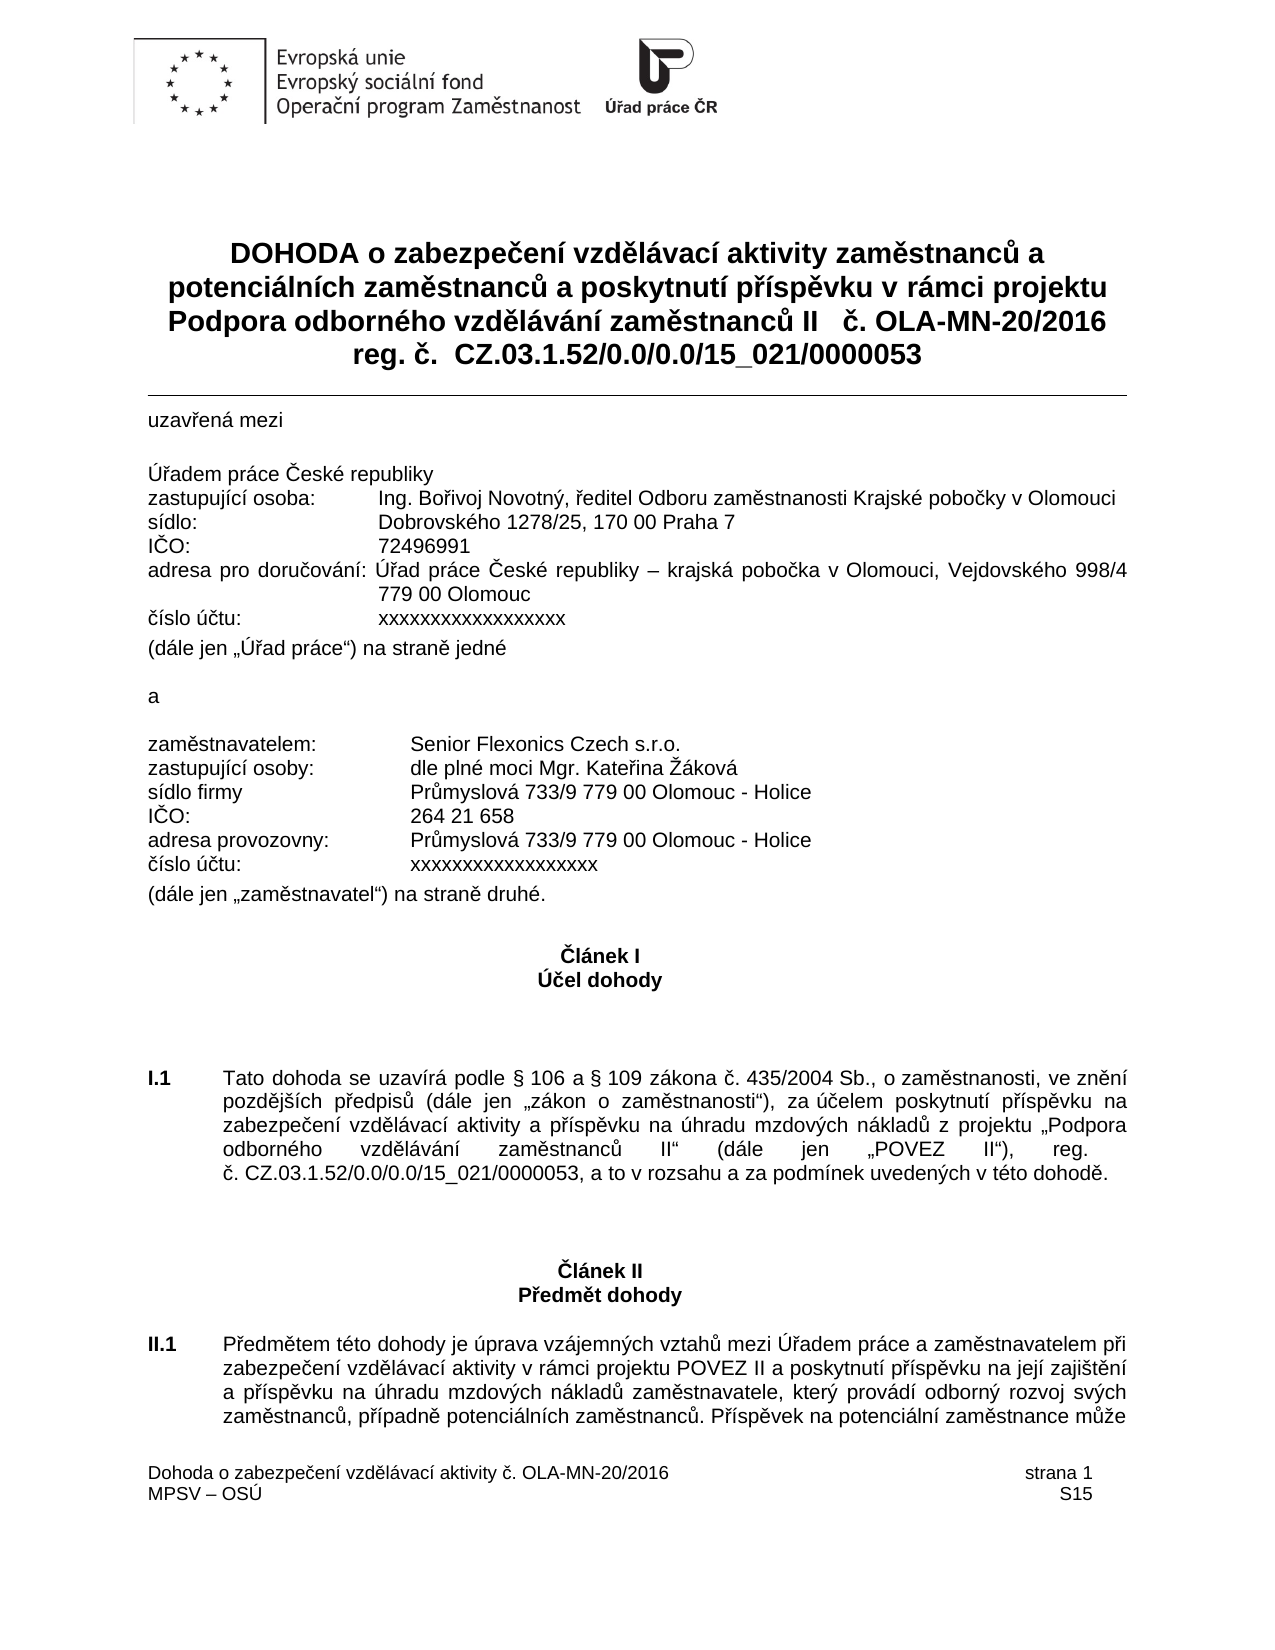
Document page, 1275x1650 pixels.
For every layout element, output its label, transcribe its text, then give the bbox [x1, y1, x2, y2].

picture [226, 88, 717, 109]
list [148, 1332, 1127, 1428]
text Tato dohoda se uzavírá podle § 106 a § 109 zákona č. 435/2004 Sb., o zaměstnanosti, ve znění pozdějších předpisů (dále jen „zákon o zaměstnanosti“), za účelem poskytnutí příspěvku na zabezpečení vzdělávací aktivity a příspěvku na úhradu mzdových nákladů z projektu „Podpora odborného vzdělávání zaměstnanců II“ (dále jen „POVEZ II“), reg. č. CZ.03.1.52/0.0/0.0/15_021/0000053, a to v rozsahu a za podmínek uvedených v této dohodě. [148, 1065, 1127, 1185]
text sídlo firmy Průmyslová 733/9 779 00 Olomouc - Holice [148, 780, 1127, 804]
text Článek I [73, 943, 1127, 967]
text adresa provozovny: Průmyslová 733/9 779 00 Olomouc - Holice [148, 828, 1127, 852]
text Předmět dohody [73, 1283, 1127, 1307]
text Článek II [73, 1259, 1127, 1283]
text IČO: 72496991 [148, 534, 1127, 558]
text číslo účtu: xxxxxxxxxxxxxxxxxx [148, 606, 1127, 630]
text uzavřená mezi [148, 396, 1127, 432]
text Úřadem práce České republiky [148, 462, 1127, 486]
text adresa pro doručování: Úřad práce České republiky – krajská pobočka v Olomouci, Vejdovského 998/4 779 00 Olomouc [148, 558, 1127, 606]
text (dále jen „zaměstnavatel“) na straně druhé. [148, 882, 1127, 906]
text číslo účtu: xxxxxxxxxxxxxxxxxx [148, 852, 1127, 876]
text (dále jen „Úřad práce“) na straně jedné [148, 636, 1127, 660]
text IČO: 264 21 658 [148, 804, 1127, 828]
text zaměstnavatelem: Senior Flexonics Czech s.r.o. [148, 732, 1127, 756]
text Účel dohody [73, 967, 1127, 991]
text zastupující osoby: dle plné moci Mgr. Kateřina Žáková [148, 756, 1127, 780]
text zastupující osoba: Ing. Bořivoj Novotný, ředitel Odboru zaměstnanosti Krajské pobočky v Olomouci [148, 486, 1127, 510]
text sídlo: Dobrovského 1278/25, 170 00 Praha 7 [148, 510, 1127, 534]
text a [148, 684, 1127, 708]
text DOHODA o zabezpečení vzdělávací aktivity zaměstnanců a potenciálních zaměstnanců a poskytnutí příspěvku v rámci projektu Podpora odborného vzdělávání zaměstnanců II č. OLA-MN-20/2016 reg. č. CZ.03.1.52/0.0/0.0/15_021/0000053 [148, 236, 1127, 371]
